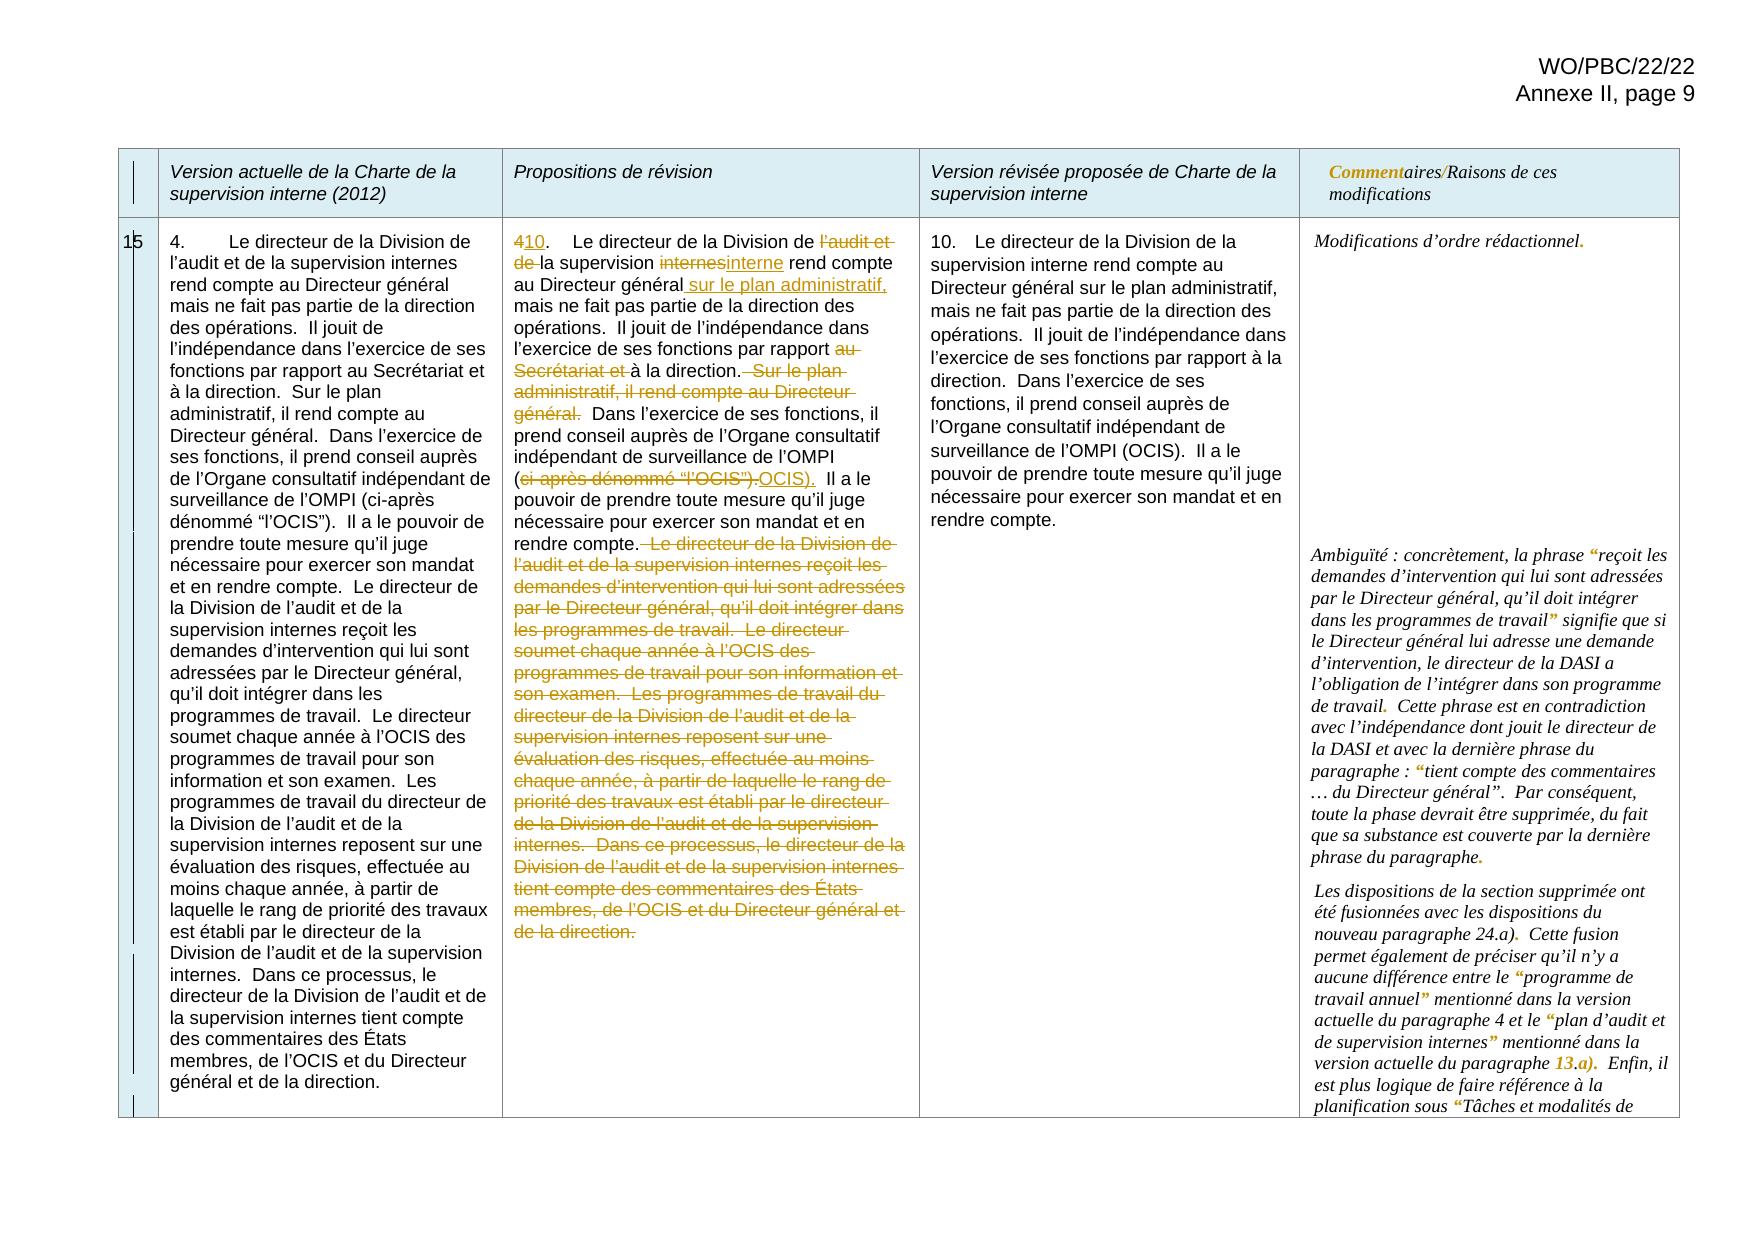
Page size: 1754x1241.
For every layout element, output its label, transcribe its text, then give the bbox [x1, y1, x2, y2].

table_header Commentaires/Raisons de ces modifications [1300, 149, 1679, 217]
table_cell 15 [119, 218, 158, 1117]
table_header Propositions de révision [503, 149, 919, 217]
table_header [119, 149, 158, 217]
table_header Version révisée proposée de Charte de la supervision interne [920, 149, 1299, 217]
table_header Version actuelle de la Charte de la supervision interne (2012) [159, 149, 502, 217]
